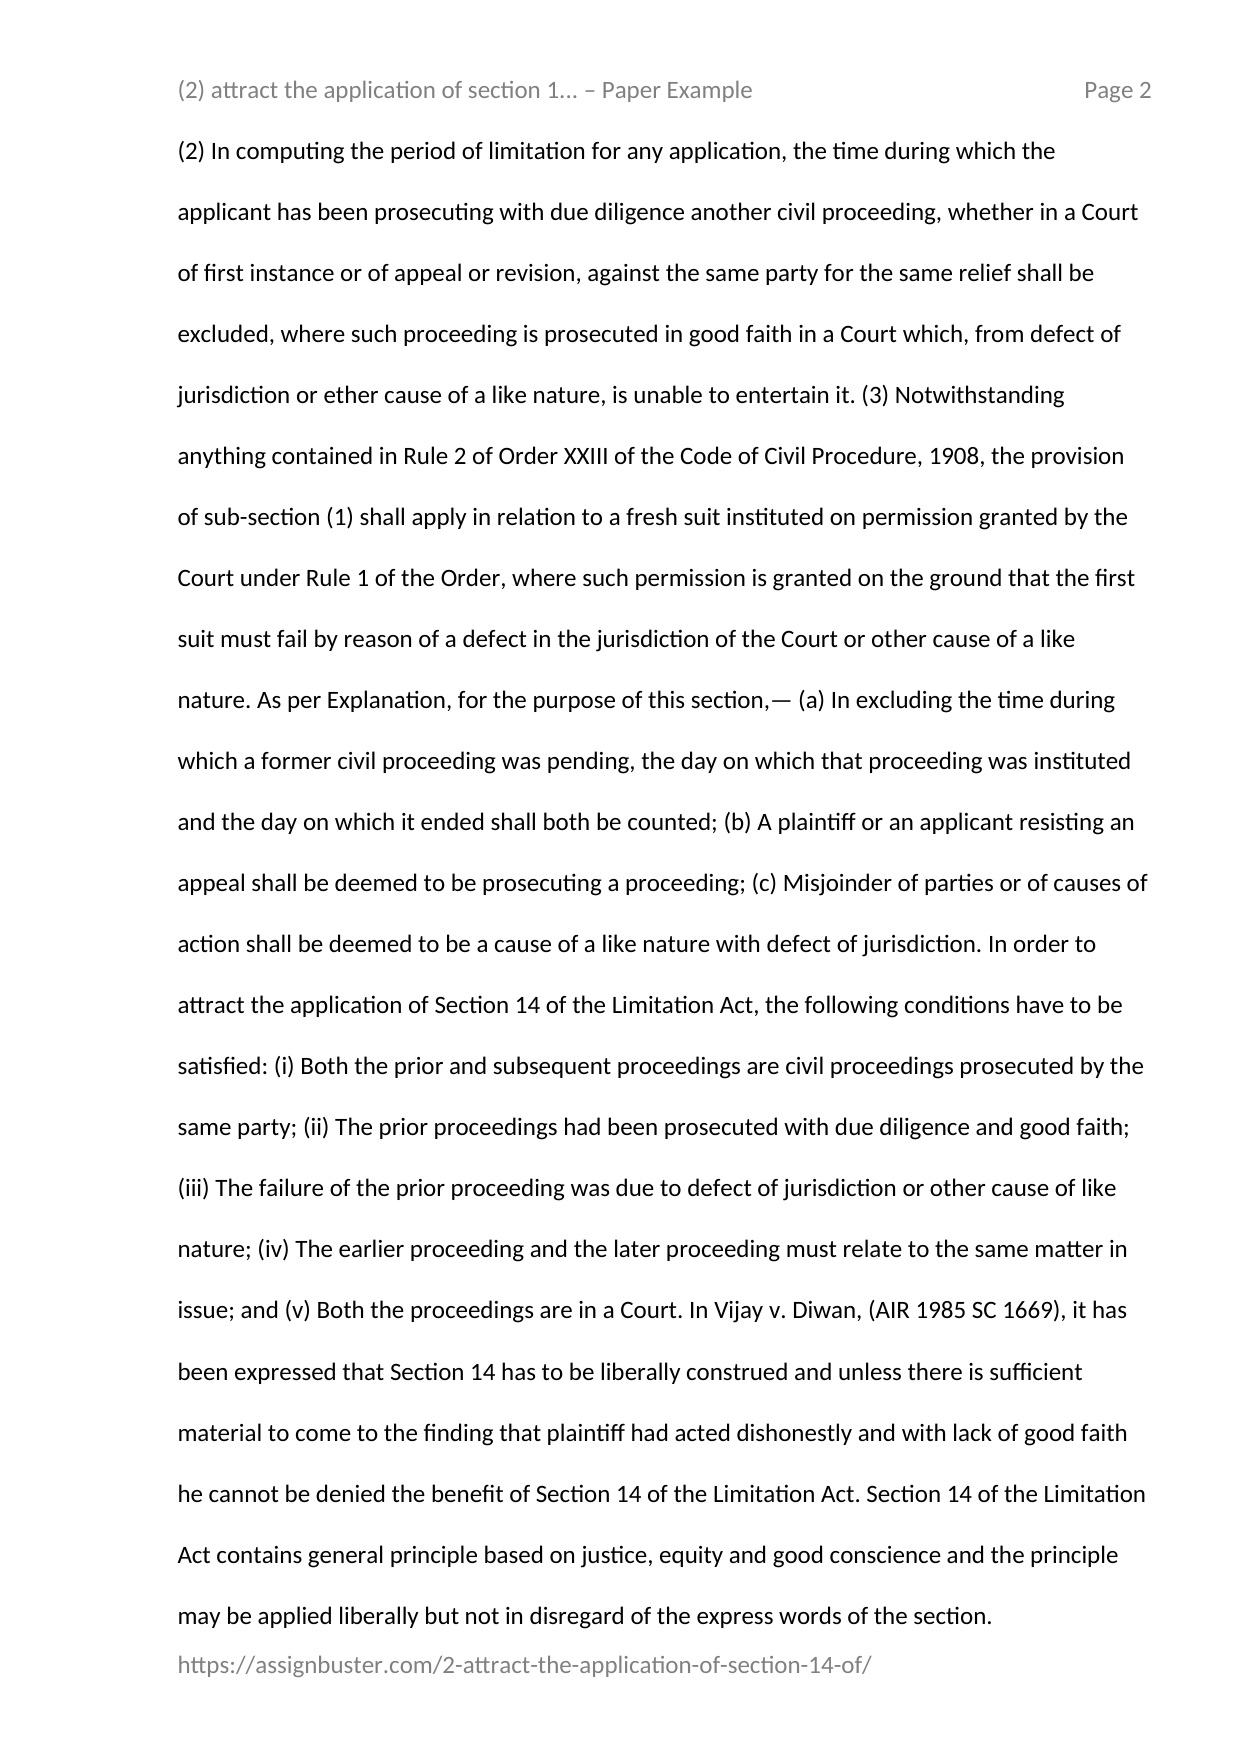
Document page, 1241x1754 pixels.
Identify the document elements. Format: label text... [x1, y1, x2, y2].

text (2) In computing the period of limitation for any application, the time during which the applicant has been prosecuting with due diligence another civil proceeding, whether in a Court of first instance or of appeal or revision, against the same party for the same relief shall be excluded, where such proceeding is prosecuted in good faith in a Court which, from defect of jurisdiction or ether cause of a like nature, is unable to entertain it. (3) Notwithstanding anything contained in Rule 2 of Order XXIII of the Code of Civil Procedure, 1908, the provision of sub-section (1) shall apply in relation to a fresh suit instituted on permission granted by the Court under Rule 1 of the Order, where such permission is granted on the ground that the first suit must fail by reason of a defect in the jurisdiction of the Court or other cause of a like nature. As per Explanation, for the purpose of this section,— (a) In excluding the time during which a former civil proceeding was pending, the day on which that proceeding was instituted and the day on which it ended shall both be counted; (b) A plaintiff or an applicant resisting an appeal shall be deemed to be prosecuting a proceeding; (c) Misjoinder of parties or of causes of action shall be deemed to be a cause of a like nature with defect of jurisdiction. In order to attract the application of Section 14 of the Limitation Act, the following conditions have to be satisfied: (i) Both the prior and subsequent proceedings are civil proceedings prosecuted by the same party; (ii) The prior proceedings had been prosecuted with due diligence and good faith; (iii) The failure of the prior proceeding was due to defect of jurisdiction or other cause of like nature; (iv) The earlier proceeding and the later proceeding must relate to the same matter in issue; and (v) Both the proceedings are in a Court. In Vijay v. Diwan, (AIR 1985 SC 1669), it has been expressed that Section 14 has to be liberally construed and unless there is sufficient material to come to the finding that plaintiff had acted dishonestly and with lack of good faith he cannot be denied the benefit of Section 14 of the Limitation Act. Section 14 of the Limitation Act contains general principle based on justice, equity and good conscience and the principle may be applied liberally but not in disregard of the express words of the section. [177, 135, 1152, 1630]
